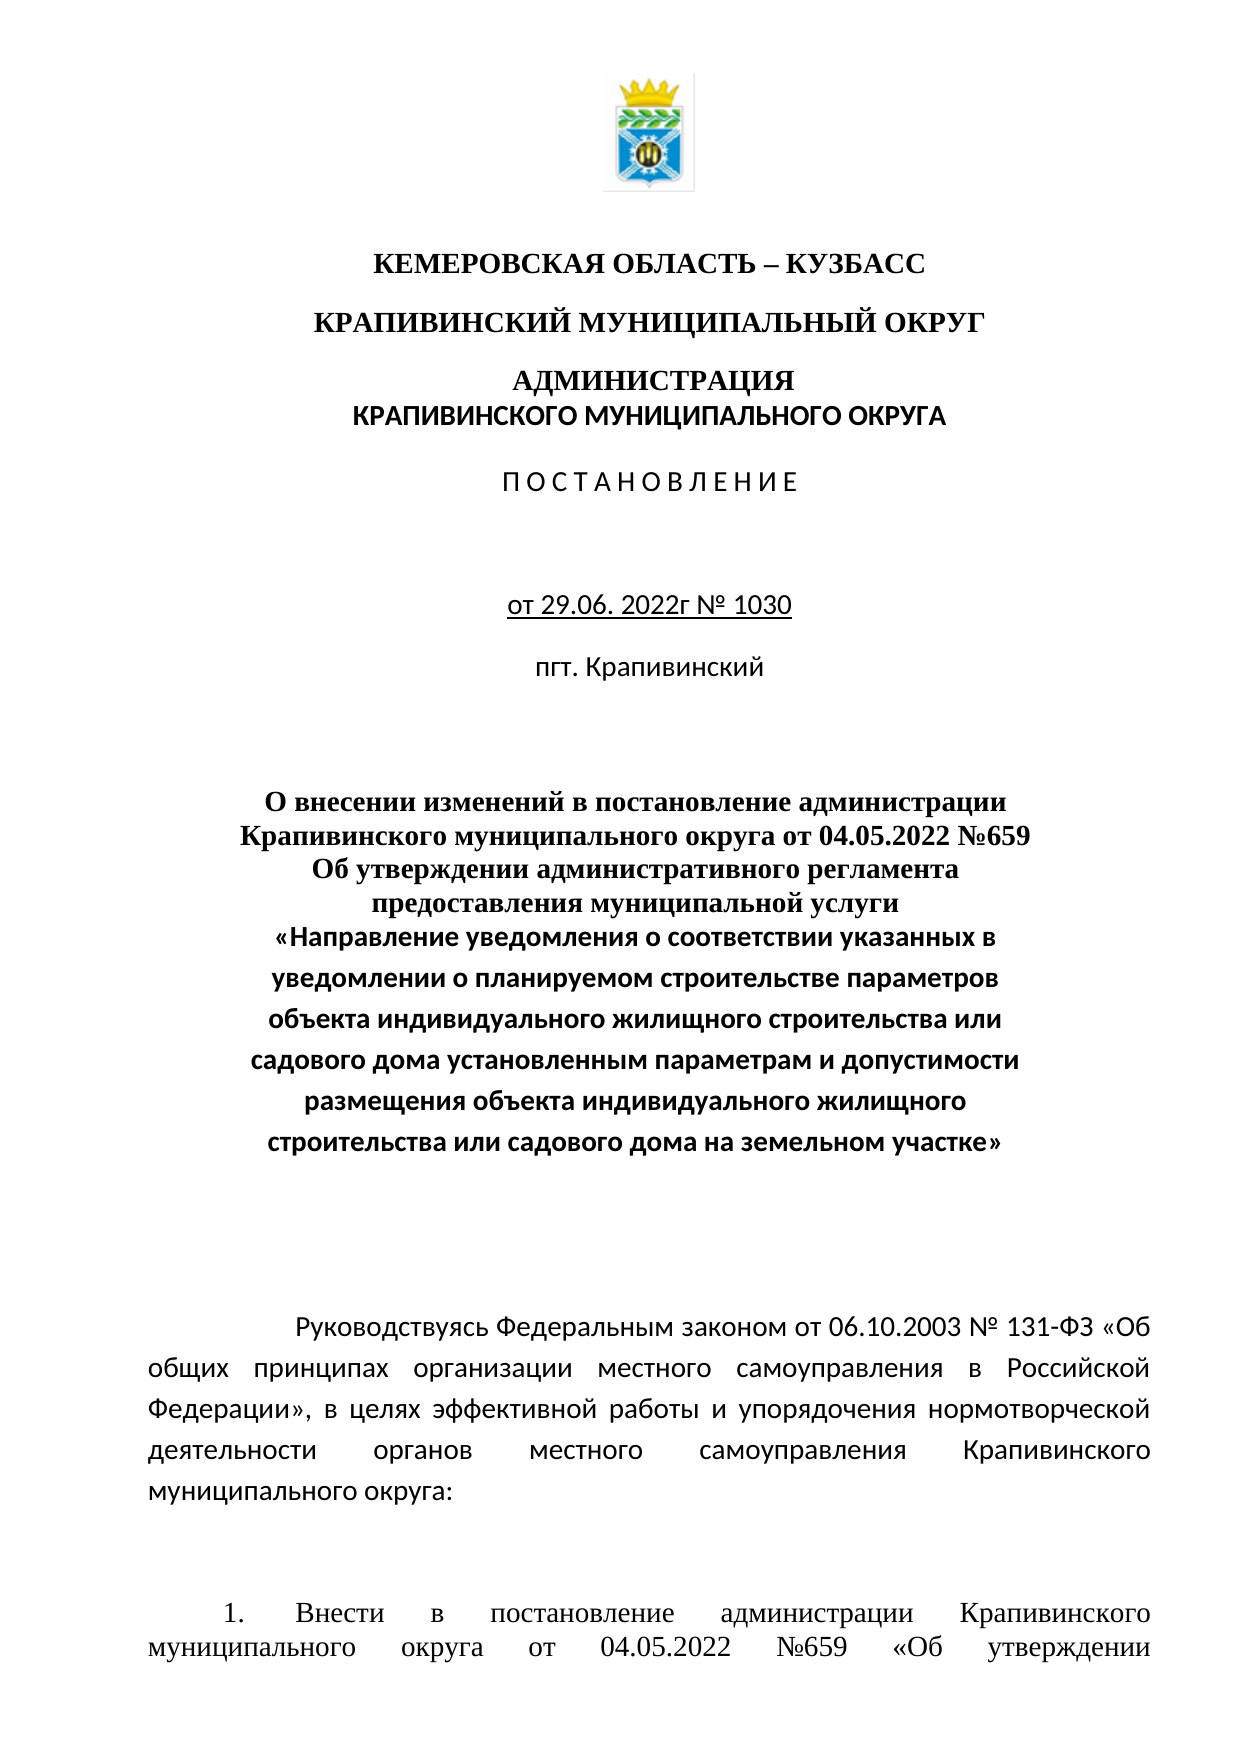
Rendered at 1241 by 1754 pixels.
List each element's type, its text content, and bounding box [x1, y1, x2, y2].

text пгт. Крапивинский [148, 648, 1152, 684]
title АДМИНИСТРАЦИЯ [148, 363, 1152, 397]
text КРАПИВИНСКОГО МУНИЦИПАЛЬНОГО ОКРУГА [148, 397, 1152, 432]
text Руководствуясь Федеральным законом от 06.10.2003 № 131-ФЗ «Об общих принципах организации местного самоуправления в Российской Федерации», в целях эффективной работы и упорядочения нормотворческой деятельности органов местного самоуправления Крапивинского муниципального округа: [148, 1308, 1152, 1507]
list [148, 1595, 1152, 1662]
table_header О внесении изменений в постановление администрации Крапивинского муниципального округа от 04.05.2022 №659 Об утверждении административного регламента предоставления муниципальной услуги «Направление уведомления о соответствии указанных в уведомлении о планируемом строительстве параметров объекта индивидуального жилищного строительства или садового дома установленным параметрам и допустимости размещения объекта индивидуального жилищного строительства или садового дома на земельном участке» [223, 772, 1048, 1246]
picture [603, 73, 696, 193]
title КРАПИВИНСКИЙ МУНИЦИПАЛЬНЫЙ ОКРУГ [148, 305, 1152, 338]
title КЕМЕРОВСКАЯ ОБЛАСТЬ – КУЗБАСС [148, 246, 1152, 280]
text от 29.06. 2022г № 1030 [148, 586, 1152, 622]
text ПОСТАНОВЛЕНИЕ [148, 463, 1152, 498]
